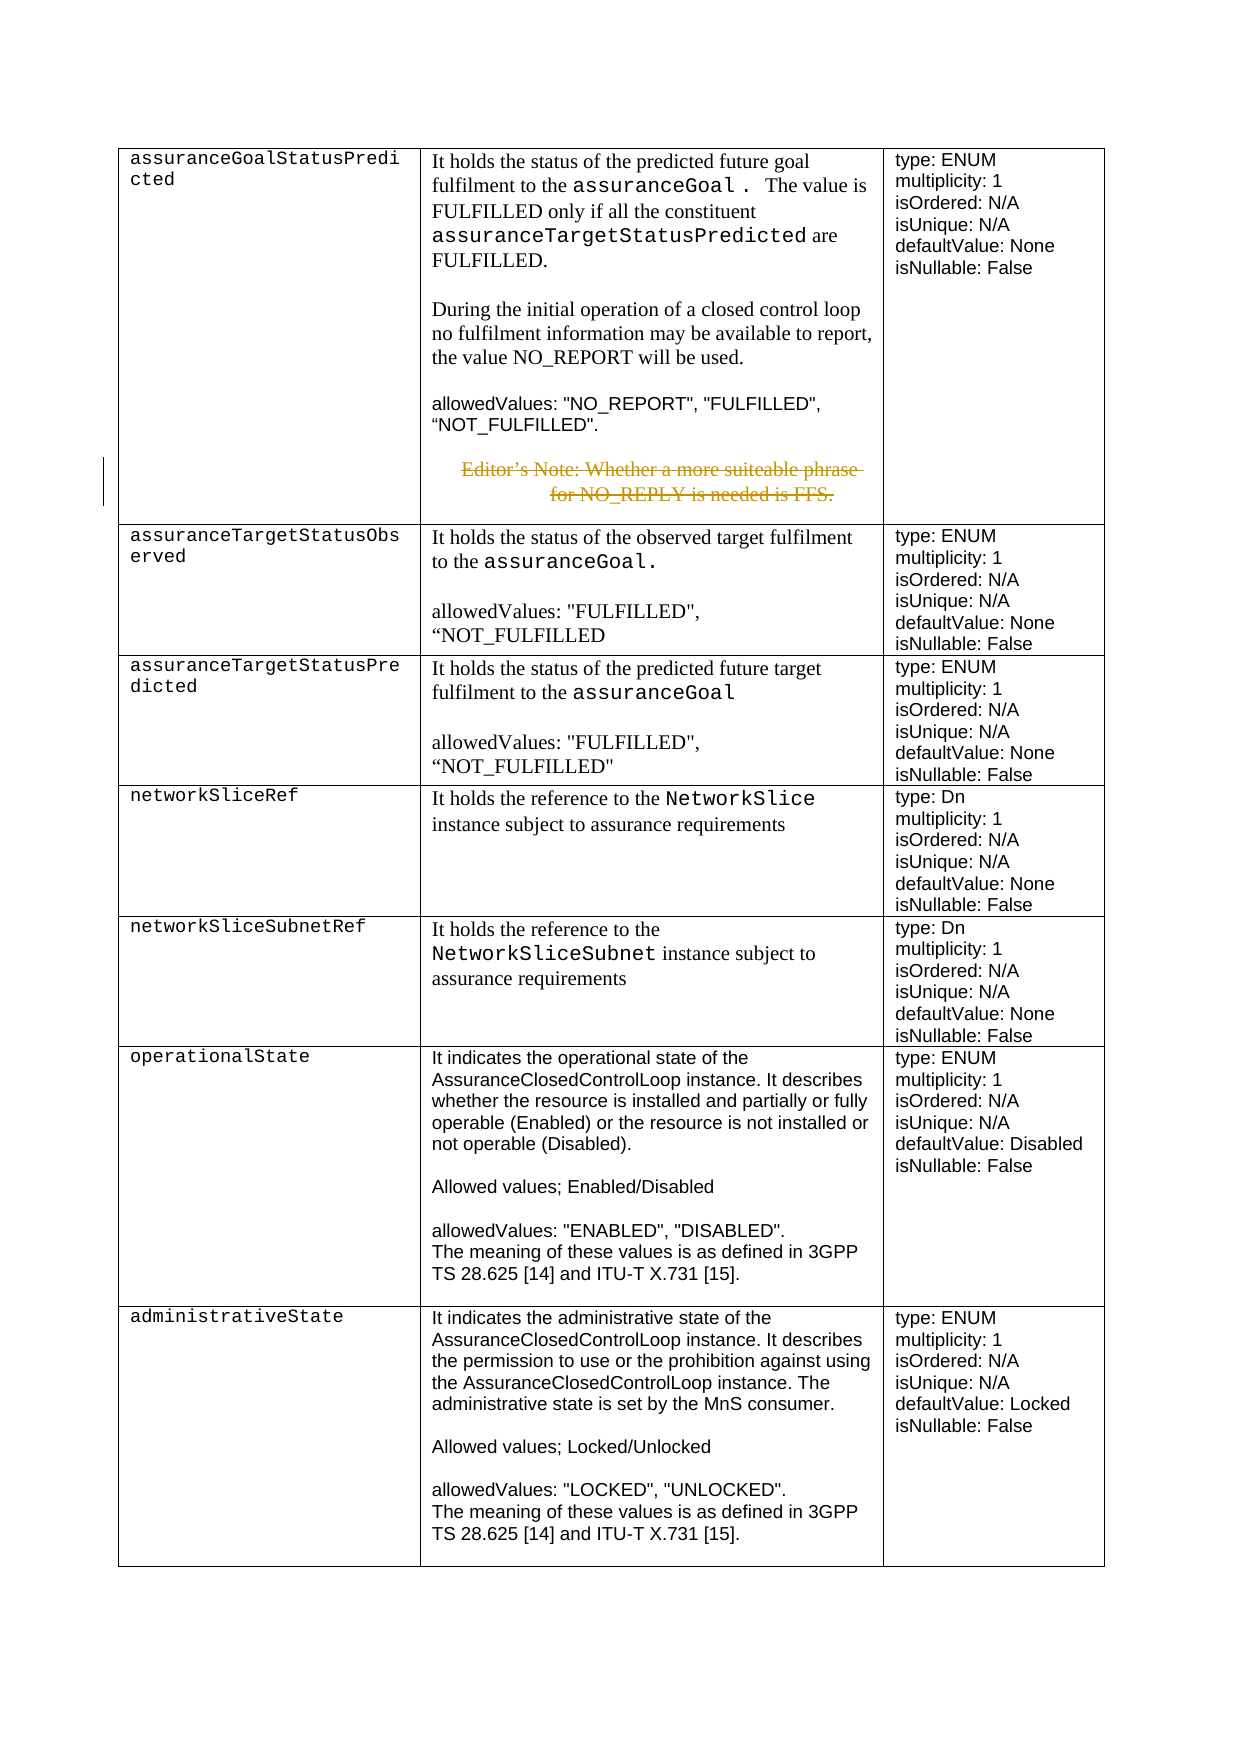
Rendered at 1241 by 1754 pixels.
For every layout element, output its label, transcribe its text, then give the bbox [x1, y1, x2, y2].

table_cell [884, 149, 1104, 524]
table_cell networkSliceRef [119, 786, 420, 916]
table_cell type: Dn multiplicity: 1 isOrdered: N/A isUnique: N/A defaultValue: None isNullable: False [884, 786, 1104, 916]
table_cell It indicates the operational state of the AssuranceClosedControlLoop instance. It describes whether the resource is installed and partially or fully operable (Enabled) or the resource is not installed or not operable (Disabled). Allowed values; Enabled/Disabled allowedValues: "ENABLED", "DISABLED". The meaning of these values is as defined in 3GPP TS 28.625 [14] and ITU-T X.731 [15]. [421, 1047, 883, 1306]
table_cell It holds the reference to the NetworkSlice instance subject to assurance requirements [421, 786, 883, 916]
table_cell It indicates the administrative state of the AssuranceClosedControlLoop instance. It describes the permission to use or the prohibition against using the AssuranceClosedControlLoop instance. The administrative state is set by the MnS consumer. Allowed values; Locked/Unlocked allowedValues: "LOCKED", "UNLOCKED". The meaning of these values is as defined in 3GPP TS 28.625 [14] and ITU-T X.731 [15]. [421, 1307, 883, 1566]
table_cell type: ENUM multiplicity: 1 isOrdered: N/A isUnique: N/A defaultValue: Locked isNullable: False [884, 1307, 1104, 1566]
table_cell type: ENUM multiplicity: 1 isOrdered: N/A isUnique: N/A defaultValue: None isNullable: False [884, 656, 1104, 785]
table_cell assuranceGoalStatusPredicted [119, 149, 420, 524]
table_cell It holds the status of the predicted future target fulfilment to the assuranceGoal allowedValues: "FULFILLED", “NOT_FULFILLED" [421, 656, 883, 785]
table_cell type: ENUM multiplicity: 1 isOrdered: N/A isUnique: N/A defaultValue: None isNullable: False [884, 525, 1104, 655]
table_cell It holds the reference to the NetworkSliceSubnet instance subject to assurance requirements [421, 917, 883, 1046]
table_cell administrativeState [119, 1307, 420, 1566]
table_cell operationalState [119, 1047, 420, 1306]
table_cell assuranceTargetStatusPredicted [119, 656, 420, 785]
table_cell type: ENUM multiplicity: 1 isOrdered: N/A isUnique: N/A defaultValue: Disabled isNullable: False [884, 1047, 1104, 1306]
table_cell assuranceTargetStatusObserved [119, 525, 420, 655]
table_cell networkSliceSubnetRef [119, 917, 420, 1046]
table_cell It holds the status of the observed target fulfilment to the assuranceGoal. allowedValues: "FULFILLED", “NOT_FULFILLED [421, 525, 883, 655]
table_cell It holds the status of the predicted future goal fulfilment to the assuranceGoal . The value is FULFILLED only if all the constituent assuranceTargetStatusPredicted are FULFILLED. During the initial operation of a closed control loop no fulfilment information may be available to report, the value NO_REPORT will be used. allowedValues: "NO_REPORT", "FULFILLED", “NOT_FULFILLED". [421, 149, 883, 524]
table_cell type: Dn multiplicity: 1 isOrdered: N/A isUnique: N/A defaultValue: None isNullable: False [884, 917, 1104, 1046]
